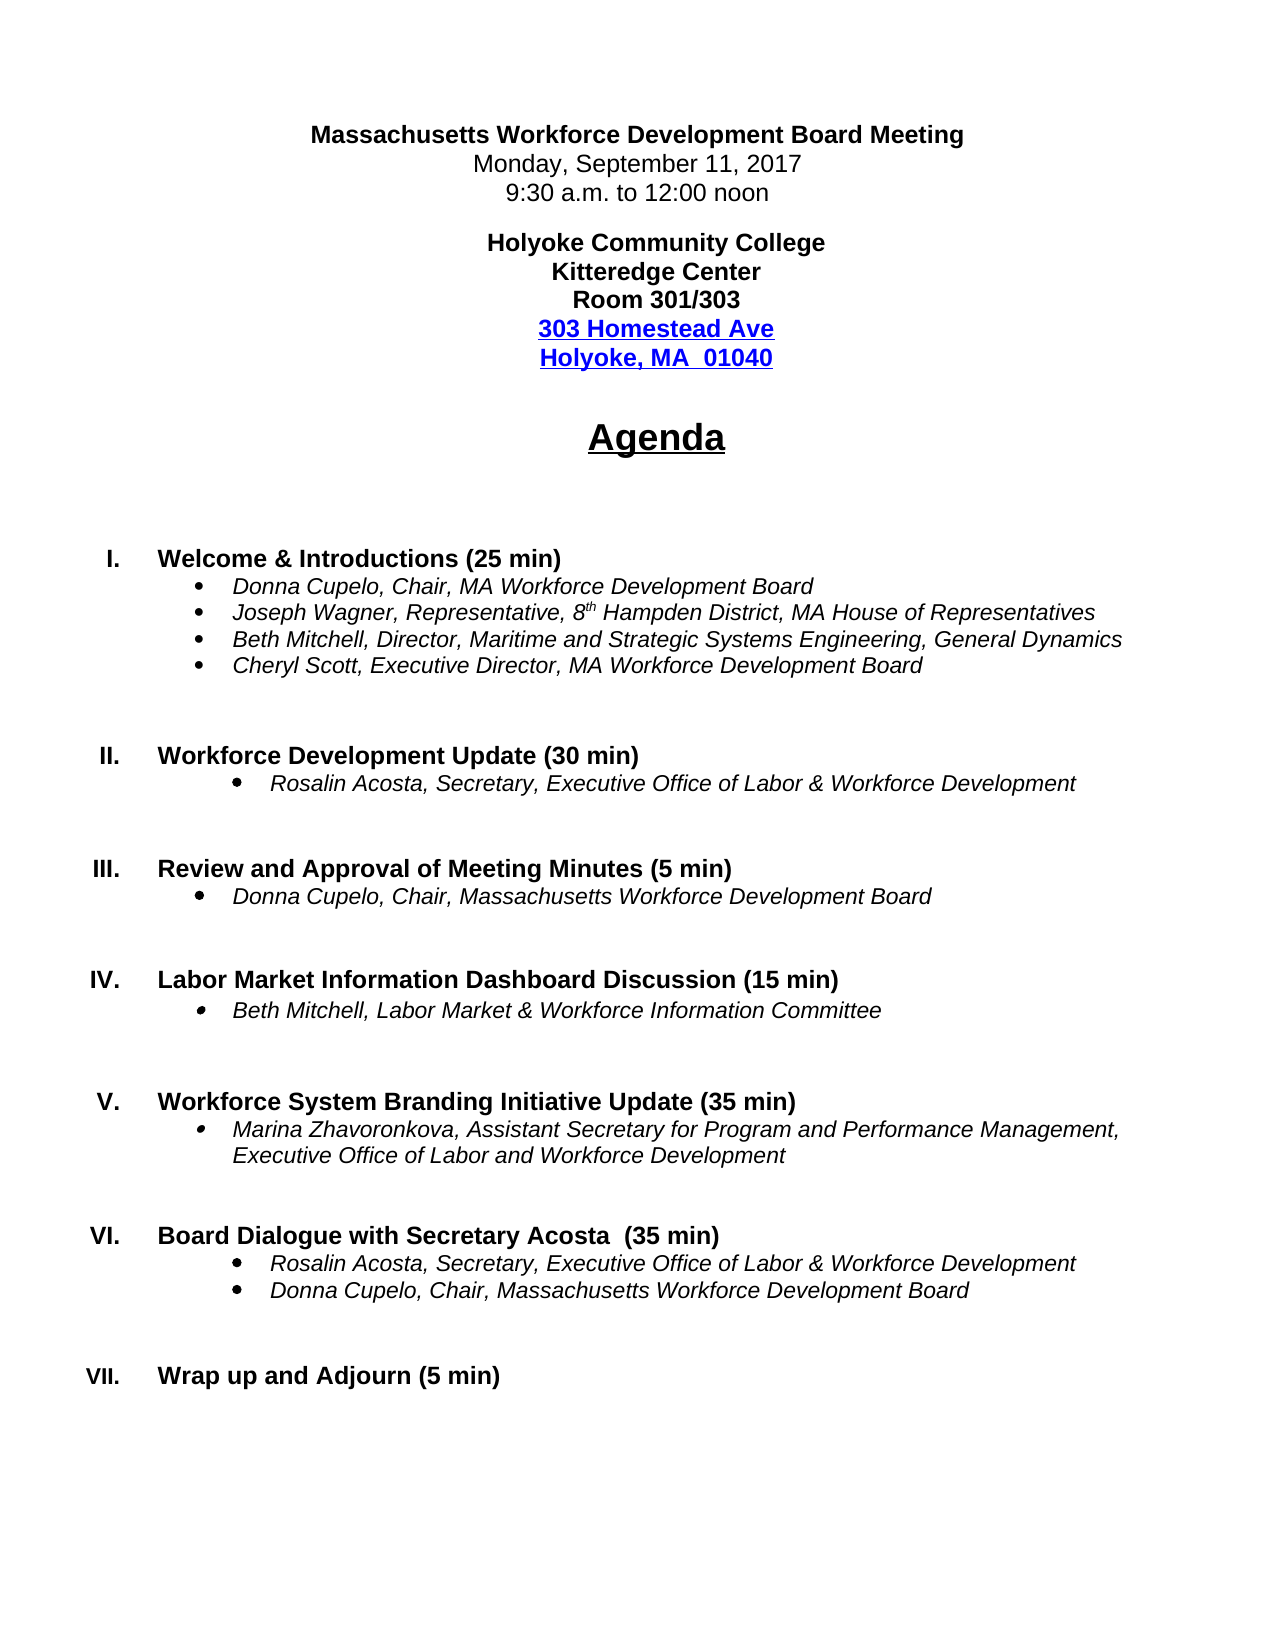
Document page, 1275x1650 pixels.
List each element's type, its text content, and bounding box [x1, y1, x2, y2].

text Room 301/303 [157, 285, 1155, 314]
list Review and Approval of Meeting Minutes (5 min) [120, 854, 1155, 883]
list Donna Cupelo, Chair, Massachusetts Workforce Development Board [232, 1277, 1155, 1304]
list Beth Mitchell, Director, Maritime and Strategic Systems Engineering, General Dynamics [195, 626, 1155, 652]
list Cheryl Scott, Executive Director, MA Workforce Development Board [195, 652, 1155, 678]
text Kitteredge Center [157, 257, 1155, 285]
list Board Dialogue with Secretary Acosta (35 min) [120, 1221, 1155, 1250]
list Rosalin Acosta, Secretary, Executive Office of Labor & Workforce Development [232, 769, 1155, 796]
text Holyoke, MA 01040 [157, 343, 1155, 372]
text Massachusetts Workforce Development Board Meeting Monday, September 11, 2017 9:30 a.m. to 12:00 noon [120, 120, 1155, 206]
list Workforce System Branding Initiative Update (35 min) [120, 1087, 1155, 1116]
list Donna Cupelo, Chair, MA Workforce Development Board [195, 573, 1155, 599]
list Rosalin Acosta, Secretary, Executive Office of Labor & Workforce Development [232, 1250, 1155, 1277]
text Holyoke Community College [157, 228, 1155, 257]
list Marina Zhavoronkova, Assistant Secretary for Program and Performance Management, Executive Office of Labor and Workforce Development [195, 1116, 1155, 1168]
list Wrap up and Adjourn (5 min) [120, 1361, 1155, 1390]
list Donna Cupelo, Chair, Massachusetts Workforce Development Board [195, 883, 1155, 909]
list Workforce Development Update (30 min) [120, 741, 1155, 769]
text 303 Homestead Ave [157, 314, 1155, 343]
text Agenda [157, 415, 1155, 458]
list Joseph Wagner, Representative, 8th Hampden District, MA House of Representatives [195, 599, 1155, 626]
list Labor Market Information Dashboard Discussion (15 min) [120, 964, 1155, 993]
list Welcome & Introductions (25 min) [120, 544, 1155, 573]
list Beth Mitchell, Labor Market & Workforce Information Committee [195, 993, 1155, 1024]
